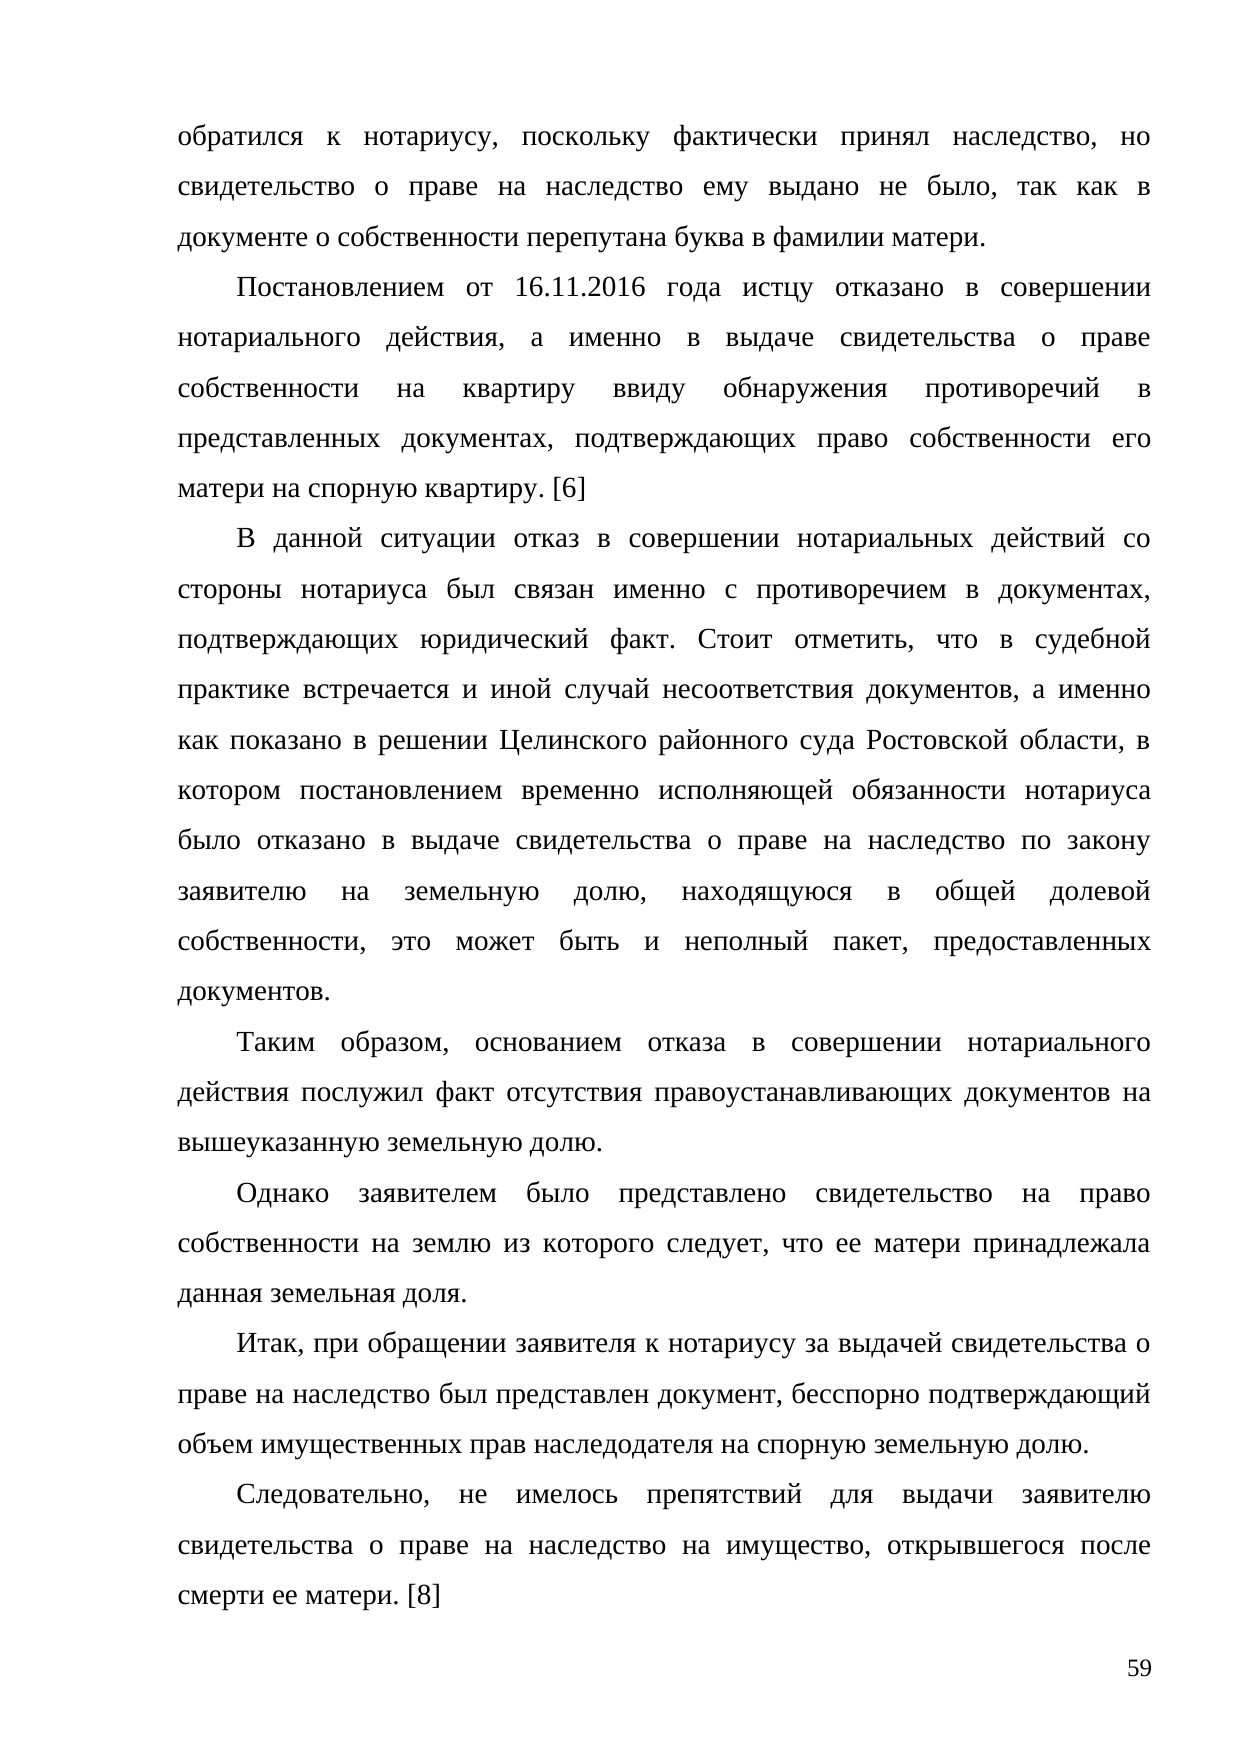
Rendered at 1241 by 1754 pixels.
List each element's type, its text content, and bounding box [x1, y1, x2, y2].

text Итак, при обращении заявителя к нотариусу за выдачей свидетельства о праве на наследство был представлен документ, бесспорно подтверждающий объем имущественных прав наследодателя на спорную земельную долю. [177, 1326, 1152, 1460]
text Таким образом, основанием отказа в совершении нотариального действия послужил факт отсутствия правоустанавливающих документов на вышеуказанную земельную долю. [177, 1024, 1152, 1158]
text Следовательно, не имелось препятствий для выдачи заявителю свидетельства о праве на наследство на имущество, открывшегося после смерти ее матери. [8] [177, 1477, 1152, 1611]
text Однако заявителем было представлено свидетельство на право собственности на землю из которого следует, что ее матери принадлежала данная земельная доля. [177, 1175, 1152, 1309]
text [177, 118, 1152, 252]
text В данной ситуации отказ в совершении нотариальных действий со стороны нотариуса был связан именно с противоречием в документах, подтверждающих юридический факт. Стоит отметить, что в судебной практике встречается и иной случай несоответствия документов, а именно как показано в решении Целинского районного суда Ростовской области, в котором постановлением временно исполняющей обязанности нотариуса было отказано в выдаче свидетельства о праве на наследство по закону заявителю на земельную долю, находящуюся в общей долевой собственности, это может быть и неполный пакет, предоставленных документов. [177, 521, 1152, 1007]
text Постановлением от 16.11.2016 года истцу отказано в совершении нотариального действия, а именно в выдаче свидетельства о праве собственности на квартиру ввиду обнаружения противоречий в представленных документах, подтверждающих право собственности его матери на спорную квартиру. [6] [177, 269, 1152, 504]
